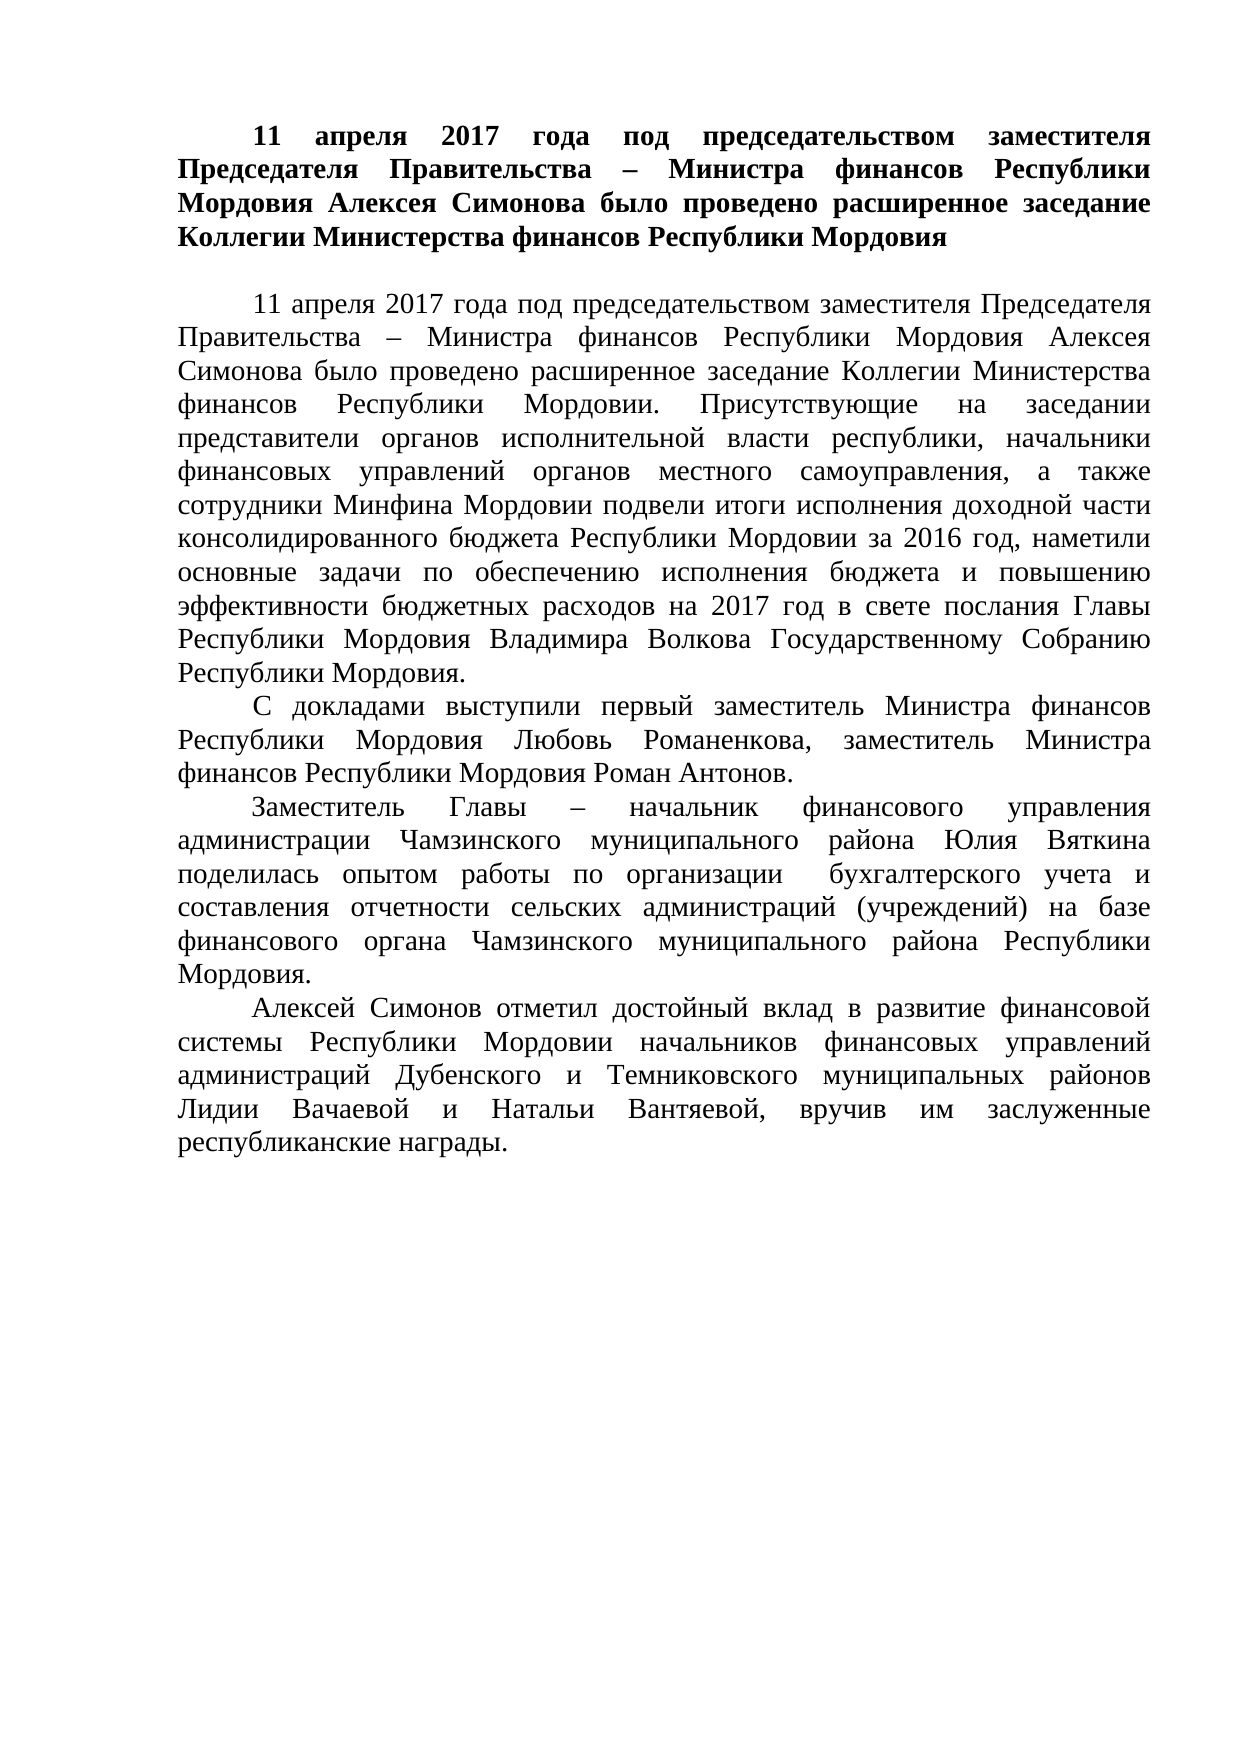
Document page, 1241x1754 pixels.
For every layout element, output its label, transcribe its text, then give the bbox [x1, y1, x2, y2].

text Алексей Симонов отметил достойный вклад в развитие финансовой системы Республики Мордовии начальников финансовых управлений администраций Дубенского и Темниковского муниципальных районов Лидии Вачаевой и Натальи Вантяевой, вручив им заслуженные республиканские награды. [177, 990, 1152, 1158]
text 11 апреля 2017 года под председательством заместителя Председателя Правительства – Министра финансов Республики Мордовия Алексея Симонова было проведено расширенное заседание Коллегии Министерства финансов Республики Мордовия [177, 118, 1152, 252]
text 11 апреля 2017 года под председательством заместителя Председателя Правительства – Министра финансов Республики Мордовия Алексея Симонова было проведено расширенное заседание Коллегии Министерства финансов Республики Мордовии. Присутствующие на заседании представители органов исполнительной власти республики, начальники финансовых управлений органов местного самоуправления, а также сотрудники Минфина Мордовии подвели итоги исполнения доходной части консолидированного бюджета Республики Мордовии за 2016 год, наметили основные задачи по обеспечению исполнения бюджета и повышению эффективности бюджетных расходов на 2017 год в свете послания Главы Республики Мордовия Владимира Волкова Государственному Собранию Республики Мордовия. [177, 286, 1152, 688]
text С докладами выступили первый заместитель Министра финансов Республики Мордовия Любовь Романенкова, заместитель Министра финансов Республики Мордовия Роман Антонов. [177, 688, 1152, 789]
list Заместитель Главы – начальник финансового управления администрации Чамзинского муниципального района Юлия Вяткина поделилась опытом работы по организации бухгалтерского учета и составления отчетности сельских администраций (учреждений) на базе финансового органа Чамзинского муниципального района Республики Мордовия. [177, 789, 1152, 990]
